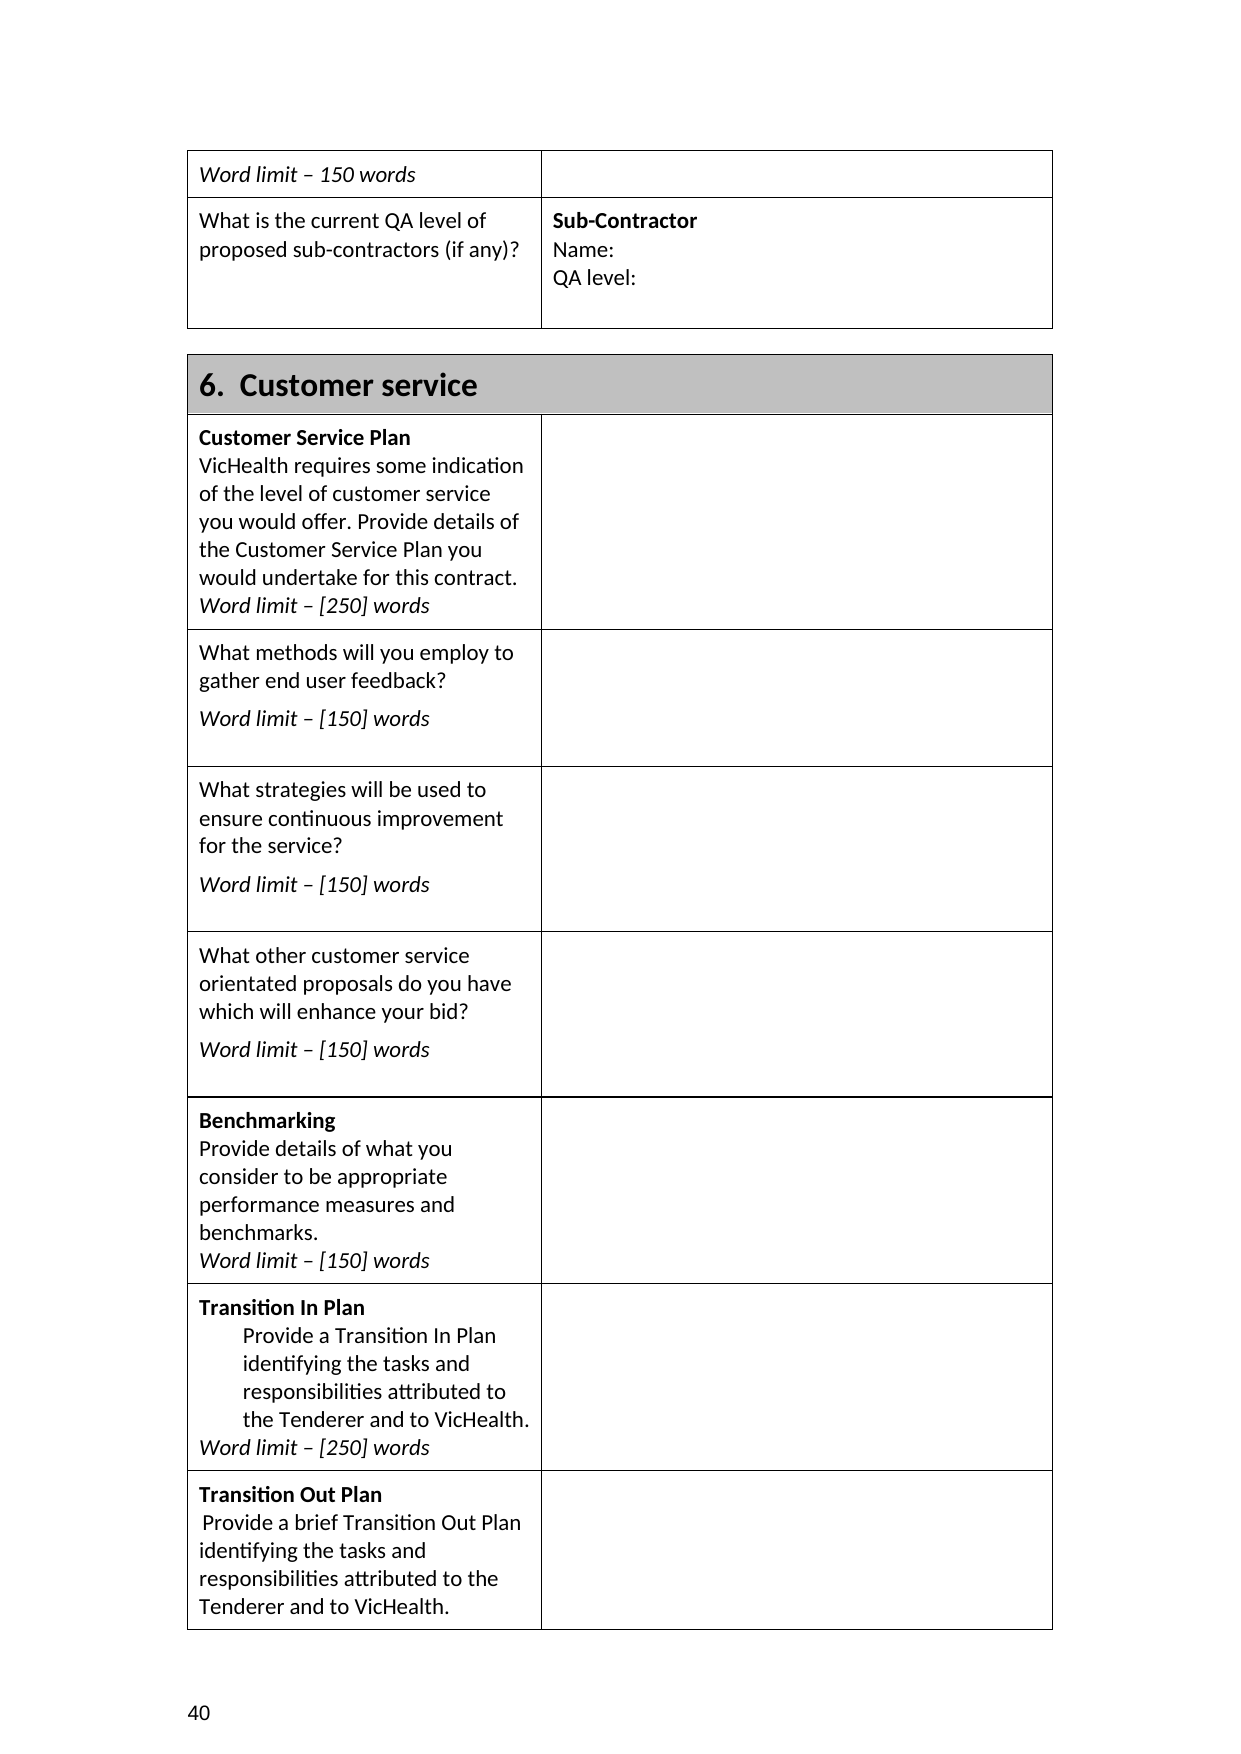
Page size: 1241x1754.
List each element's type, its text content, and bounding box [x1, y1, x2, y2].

table_cell Sub-Contractor Name: QA level: [542, 198, 1052, 328]
table_cell [542, 1284, 1052, 1470]
table_cell [542, 415, 1052, 628]
table_cell [542, 1471, 1052, 1629]
table_cell [542, 767, 1052, 931]
table_cell [542, 151, 1052, 197]
table_cell [542, 1098, 1052, 1283]
table_cell Transition In Plan Provide a Transition In Plan identifying the tasks and responsibilities attributed to the Tenderer and to VicHealth. Word limit – [250] words [188, 1284, 541, 1470]
table_cell [542, 932, 1052, 1096]
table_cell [188, 1471, 541, 1629]
table_cell Benchmarking Provide details of what you consider to be appropriate performance measures and benchmarks. Word limit – [150] words [188, 1098, 541, 1283]
table_header 6. Customer service [188, 355, 1052, 413]
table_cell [188, 151, 541, 197]
table_cell Customer Service Plan VicHealth requires some indication of the level of customer service you would offer. Provide details of the Customer Service Plan you would undertake for this contract. Word limit – [250] words [188, 415, 541, 628]
table_cell What other customer service orientated proposals do you have which will enhance your bid? Word limit – [150] words [188, 932, 541, 1096]
table_cell [542, 630, 1052, 766]
table_cell What strategies will be used to ensure continuous improvement for the service? Word limit – [150] words [188, 767, 541, 931]
table_cell What methods will you employ to gather end user feedback? Word limit – [150] words [188, 630, 541, 766]
table_cell What is the current QA level of proposed sub-contractors (if any)? [188, 198, 541, 328]
